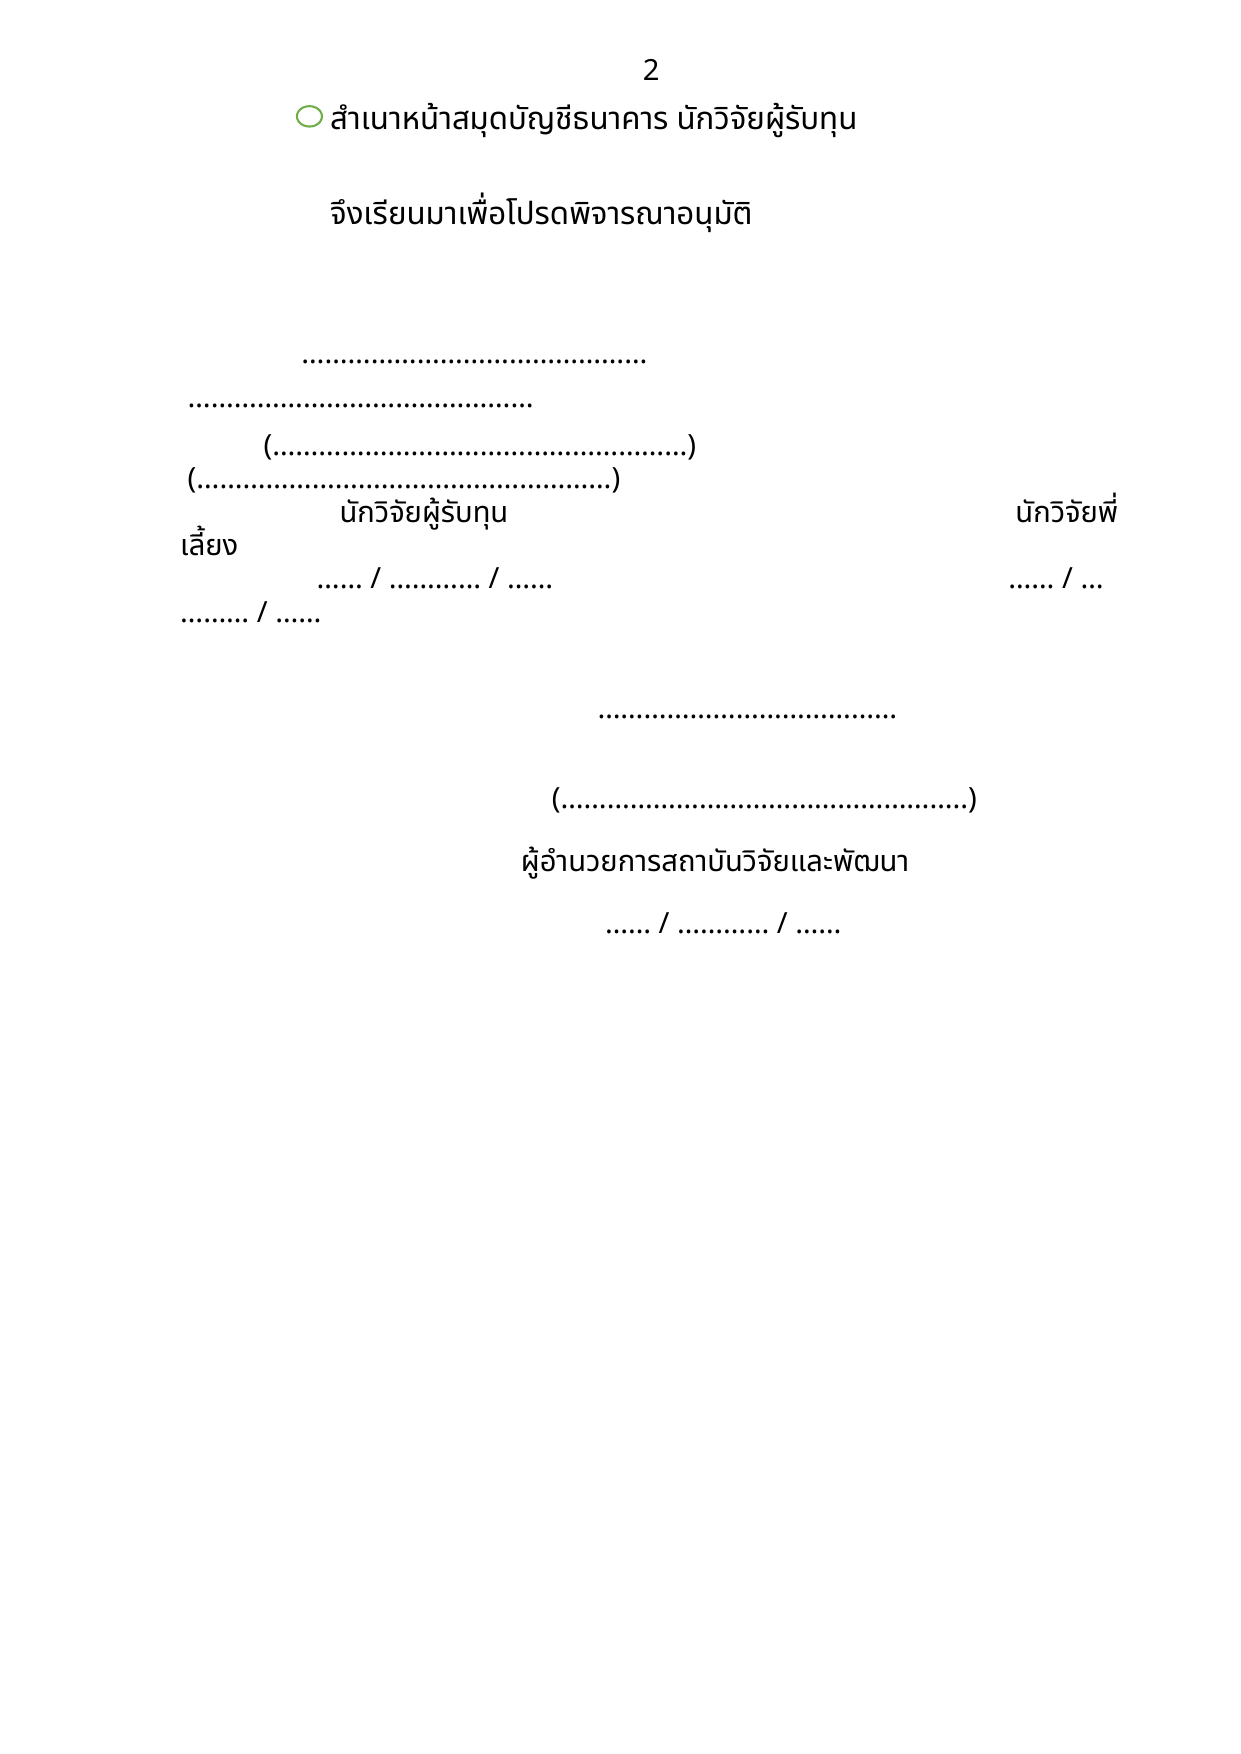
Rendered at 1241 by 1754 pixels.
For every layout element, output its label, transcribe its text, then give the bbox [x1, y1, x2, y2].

text สำเนาหน้าสมุดบัญชีธนาคาร นักวิจัยผู้รับทุน [180, 97, 1121, 191]
text ……………………………………… ……………………………………… [180, 332, 1122, 421]
text ………………………………… [180, 687, 1122, 776]
text (……………………………………………..) [180, 784, 1122, 846]
text ผู้อำนวยการสถาบันวิจัยและพัฒนา [180, 846, 1122, 909]
text …… / ………… / …… …… / ………… / …… [180, 562, 1122, 629]
text นักวิจัยผู้รับทุน นักวิจัยพี่เลี้ยง [180, 496, 1122, 562]
text (………………………………………………) (………………………………………………) [180, 429, 1122, 496]
text จึงเรียนมาเพื่อโปรดพิจารณาอนุมัติ [180, 191, 1122, 238]
text …… / ………… / …… [180, 909, 1122, 940]
